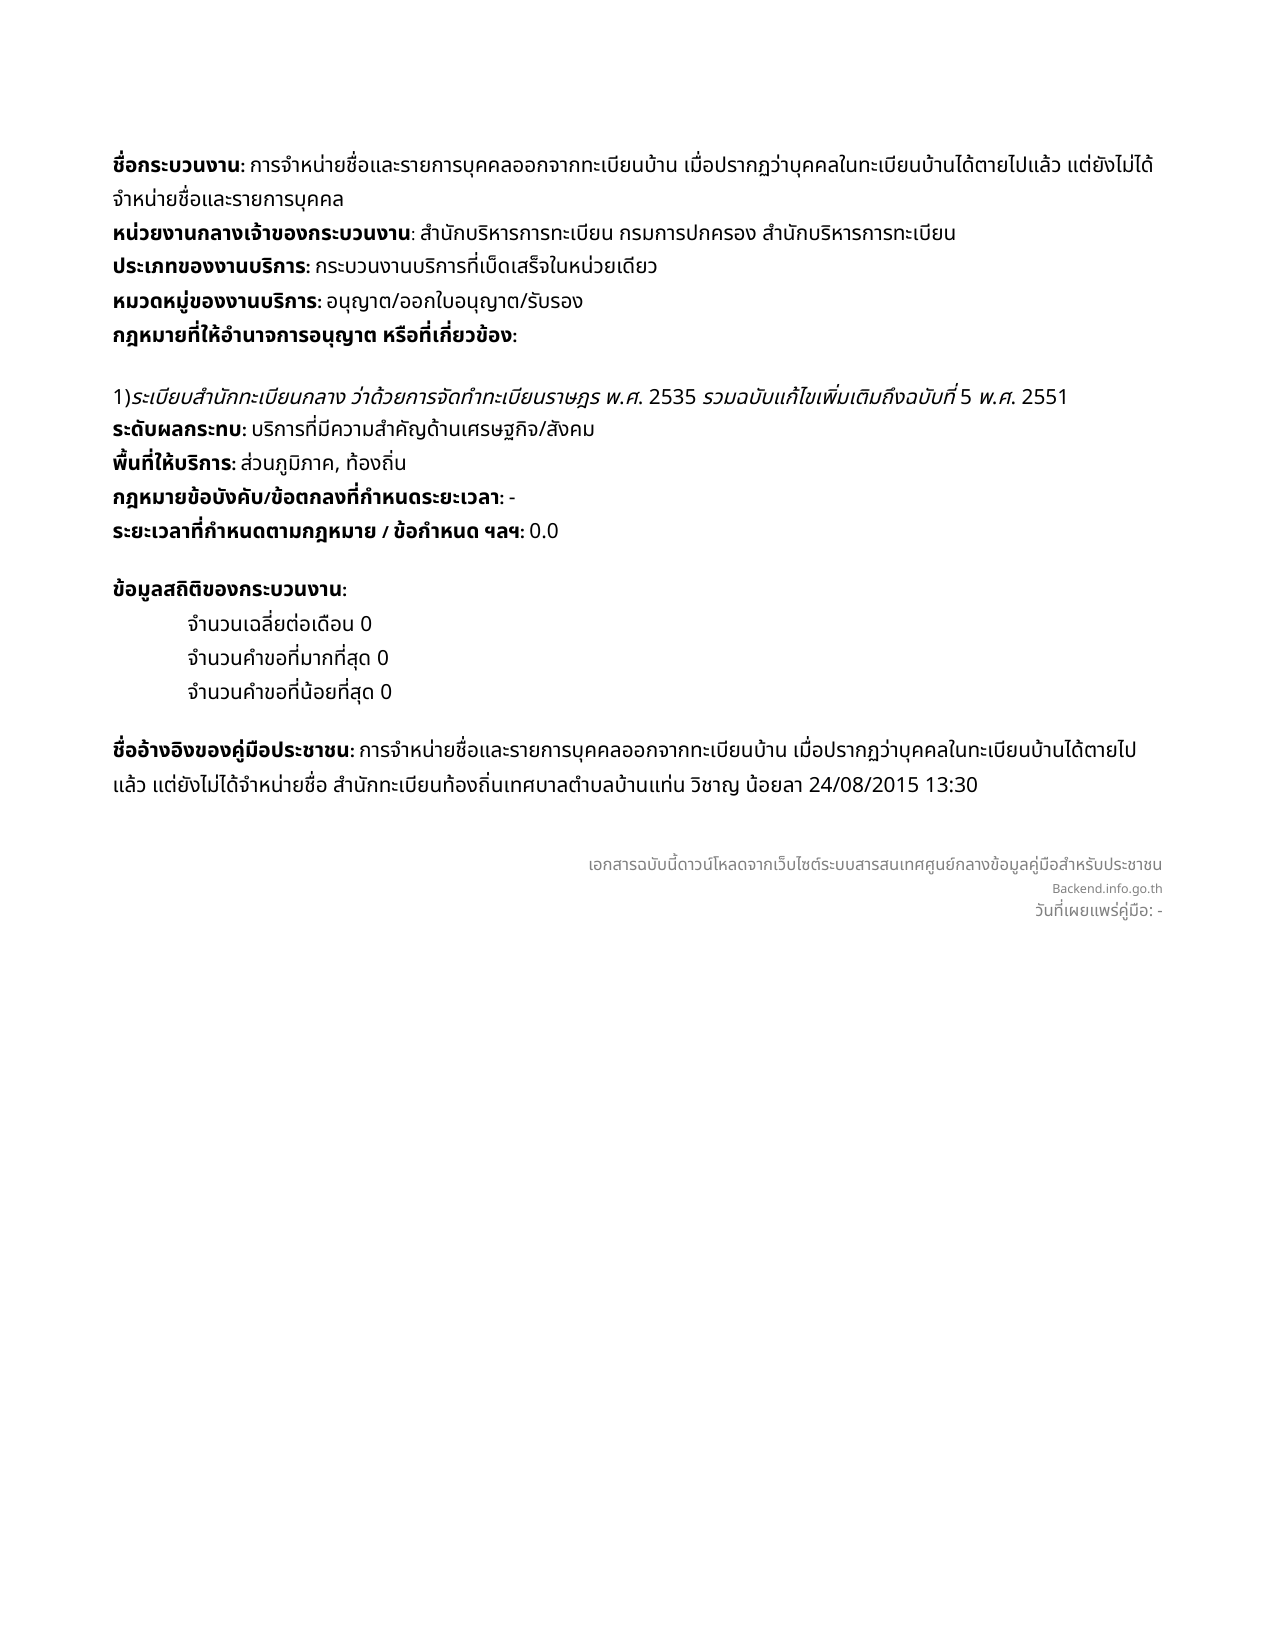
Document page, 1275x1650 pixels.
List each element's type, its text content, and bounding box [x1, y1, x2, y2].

text ประเภทของงานบริการ: กระบวนงานบริการที่เบ็ดเสร็จในหน่วยเดียว [112, 252, 1162, 283]
text Backend.info.go.th [112, 880, 1162, 897]
text จำนวนคำขอที่น้อยที่สุด 0 [112, 677, 1162, 709]
text จำนวนเฉลี่ยต่อเดือน 0 [112, 609, 1162, 640]
table_header 1)ระเบียบสำนักทะเบียนกลาง ว่าด้วยการจัดทำทะเบียนราษฎร พ.ศ. 2535 รวมฉบับแก้ไขเพิ่มเติมถึงฉบับที่ 5 พ.ศ. 2551 [101, 354, 1150, 414]
text หมวดหมู่ของงานบริการ: อนุญาต/ออกใบอนุญาต/รับรอง [112, 286, 1162, 317]
text พื้นที่ให้บริการ: ส่วนภูมิภาค, ท้องถิ่น [112, 448, 1162, 479]
text วันที่เผยแพร่คู่มือ: - [112, 898, 1162, 924]
text ข้อมูลสถิติของกระบวนงาน: [112, 575, 1162, 606]
text ชื่อกระบวนงาน: การจำหน่ายชื่อและรายการบุคคลออกจากทะเบียนบ้าน เมื่อปรากฏว่าบุคคลในทะเบียนบ้านได้ตายไปแล้ว แต่ยังไม่ได้จำหน่ายชื่อและรายการบุคคล [112, 150, 1162, 215]
text เอกสารฉบับนี้ดาวน์โหลดจากเว็บไซต์ระบบสารสนเทศศูนย์กลางข้อมูลคู่มือสำหรับประชาชน [112, 853, 1162, 878]
text กฎหมายที่ให้อำนาจการอนุญาต หรือที่เกี่ยวข้อง: [112, 320, 1162, 351]
text หน่วยงานกลางเจ้าของกระบวนงาน: สำนักบริหารการทะเบียน กรมการปกครอง สำนักบริหารการทะเบียน [112, 218, 1162, 249]
text ชื่ออ้างอิงของคู่มือประชาชน: การจำหน่ายชื่อและรายการบุคคลออกจากทะเบียนบ้าน เมื่อปรากฏว่าบุคคลในทะเบียนบ้านได้ตายไปแล้ว แต่ยังไม่ได้จำหน่ายชื่อ สำนักทะเบียนท้องถิ่นเทศบาลตำบลบ้านแท่น วิชาญ น้อยลา 24/08/2015 13:30 [112, 736, 1162, 801]
text ระดับผลกระทบ: บริการที่มีความสำคัญด้านเศรษฐกิจ/สังคม [112, 414, 1162, 445]
text จำนวนคำขอที่มากที่สุด 0 [112, 643, 1162, 674]
text กฎหมายข้อบังคับ/ข้อตกลงที่กำหนดระยะเวลา: - ระยะเวลาที่กำหนดตามกฎหมาย / ข้อกำหนด ฯลฯ: 0.0 [112, 482, 1162, 548]
